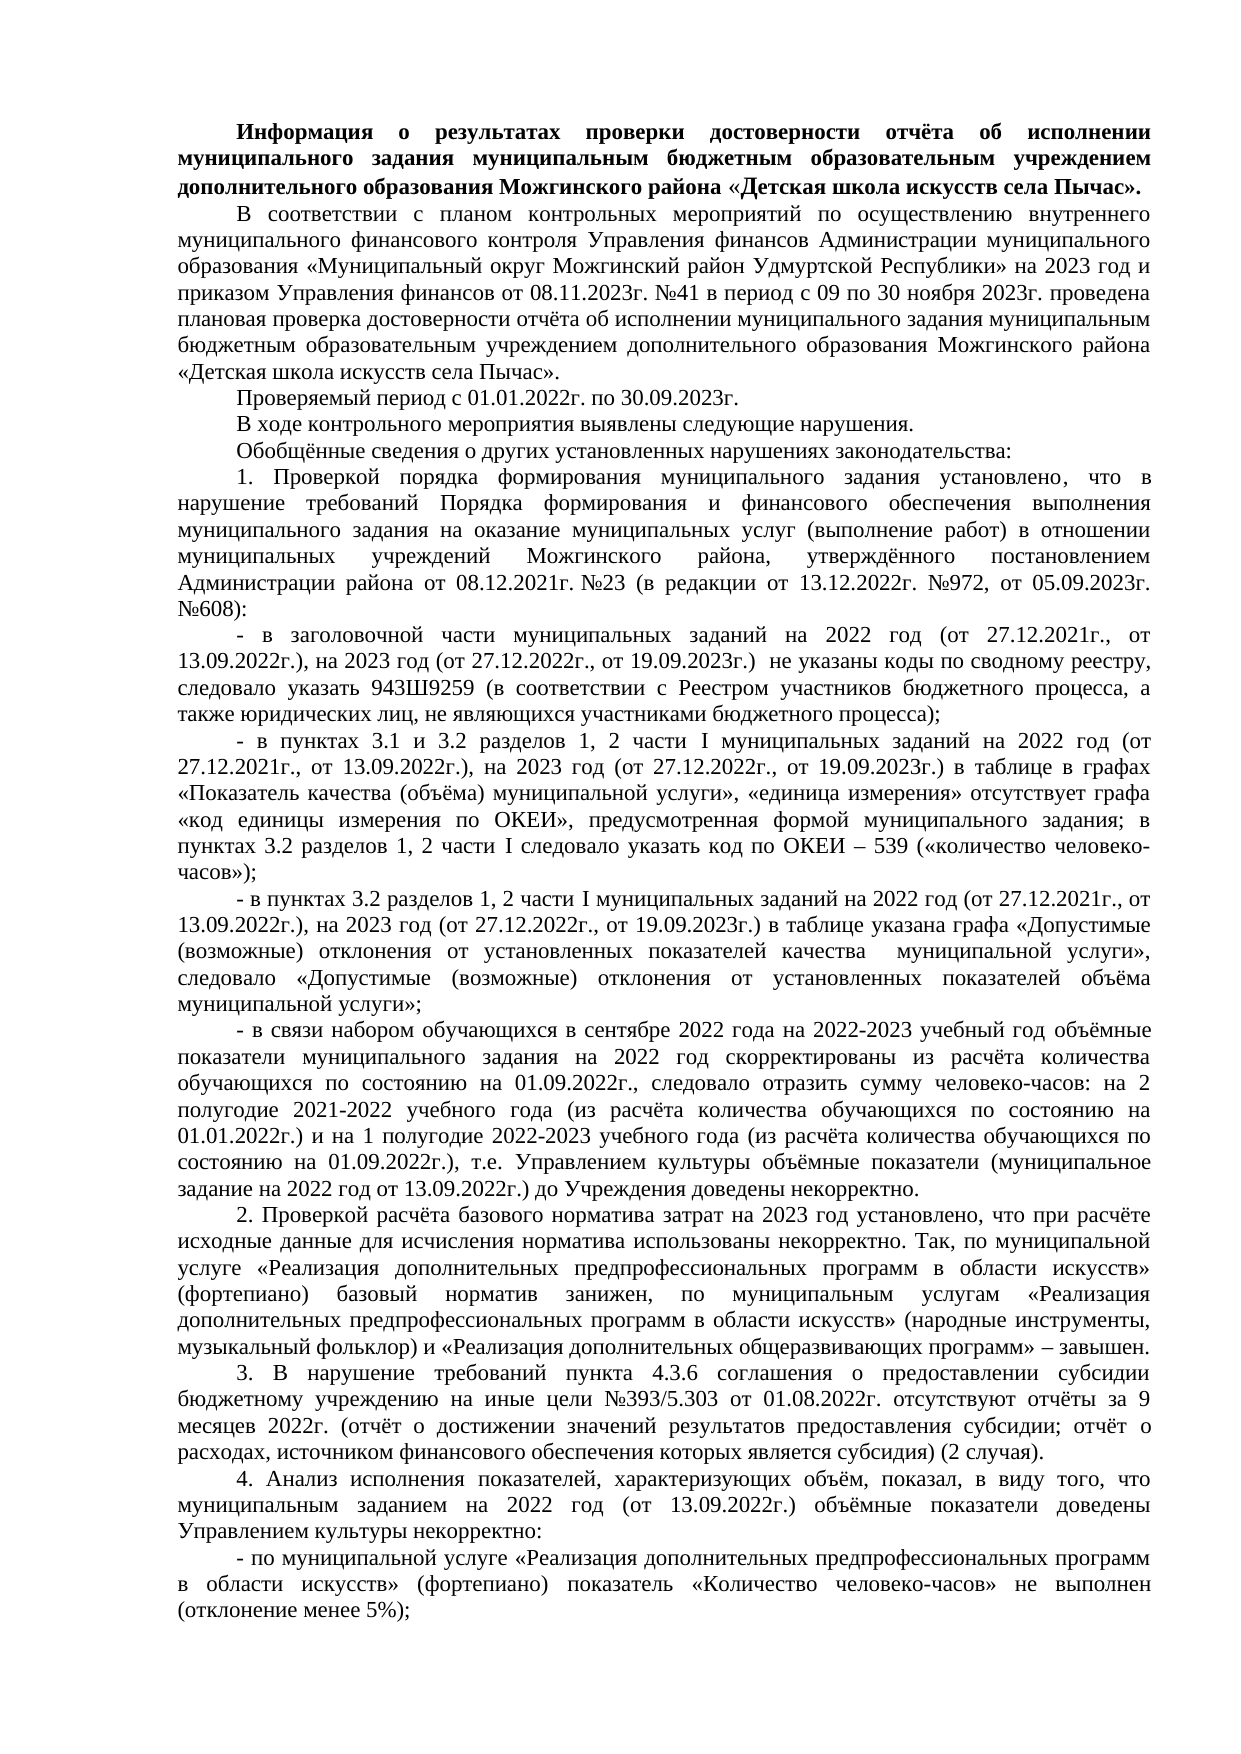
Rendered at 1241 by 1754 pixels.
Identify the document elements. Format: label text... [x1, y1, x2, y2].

text - в пунктах 3.2 разделов 1, 2 части I муниципальных заданий на 2022 год (от 27.12.2021г., от 13.09.2022г.), на 2023 год (от 27.12.2022г., от 19.09.2023г.) в таблице указана графа «Допустимые (возможные) отклонения от установленных показателей качества муниципальной услуги», следовало «Допустимые (возможные) отклонения от установленных показателей объёма муниципальной услуги»; [177, 885, 1152, 1017]
text 3. В нарушение требований пункта 4.3.6 соглашения о предоставлении субсидии бюджетному учреждению на иные цели №393/5.303 от 01.08.2022г. отсутствуют отчёты за 9 месяцев 2022г. (отчёт о достижении значений результатов предоставления субсидии; отчёт о расходах, источником финансового обеспечения которых является субсидия) (2 случая). [177, 1359, 1152, 1464]
text Информация о результатах проверки достоверности отчёта об исполнении муниципального задания муниципальным бюджетным образовательным учреждением дополнительного образования Можгинского района «Детская школа искусств села Пычас». [177, 118, 1152, 199]
text 4. Анализ исполнения показателей, характеризующих объём, показал, в виду того, что муниципальным заданием на 2022 год (от 13.09.2022г.) объёмные показатели доведены Управлением культуры некорректно: [177, 1464, 1152, 1544]
text Проверяемый период с 01.01.2022г. по 30.09.2023г. [177, 384, 1152, 410]
text 2. Проверкой расчёта базового норматива затрат на 2023 год установлено, что при расчёте исходные данные для исчисления норматива использованы некорректно. Так, по муниципальной услуге «Реализация дополнительных предпрофессиональных программ в области искусств» (фортепиано) базовый норматив занижен, по муниципальным услугам «Реализация дополнительных предпрофессиональных программ в области искусств» (народные инструменты, музыкальный фольклор) и «Реализация дополнительных общеразвивающих программ» – завышен. [177, 1201, 1152, 1359]
text 1. Проверкой порядка формирования муниципального задания установлено, что в нарушение требований Порядка формирования и финансового обеспечения выполнения муниципального задания на оказание муниципальных услуг (выполнение работ) в отношении муниципальных учреждений Можгинского района, утверждённого постановлением Администрации района от 08.12.2021г. №23 (в редакции от 13.12.2022г. №972, от 05.09.2023г. №608): [177, 463, 1152, 621]
text - в заголовочной части муниципальных заданий на 2022 год (от 27.12.2021г., от 13.09.2022г.), на 2023 год (от 27.12.2022г., от 19.09.2023г.) не указаны коды по сводному реестру, следовало указать 943Ш9259 (в соответствии с Реестром участников бюджетного процесса, а также юридических лиц, не являющихся участниками бюджетного процесса); [177, 621, 1152, 727]
text Обобщённые сведения о других установленных нарушениях законодательства: [177, 437, 1152, 463]
text - в пунктах 3.1 и 3.2 разделов 1, 2 части I муниципальных заданий на 2022 год (от 27.12.2021г., от 13.09.2022г.), на 2023 год (от 27.12.2022г., от 19.09.2023г.) в таблице в графах «Показатель качества (объёма) муниципальной услуги», «единица измерения» отсутствует графа «код единицы измерения по ОКЕИ», предусмотренная формой муниципального задания; в пунктах 3.2 разделов 1, 2 части I следовало указать код по ОКЕИ – 539 («количество человеко-часов»); [177, 727, 1152, 885]
text - по муниципальной услуге «Реализация дополнительных предпрофессиональных программ в области искусств» (фортепиано) показатель «Количество человеко-часов» не выполнен (отклонение менее 5%); [177, 1544, 1152, 1623]
text В соответствии с планом контрольных мероприятий по осуществлению внутреннего муниципального финансового контроля Управления финансов Администрации муниципального образования «Муниципальный округ Можгинский район Удмуртской Республики» на 2023 год и приказом Управления финансов от 08.11.2023г. №41 в период с 09 по 30 ноября 2023г. проведена плановая проверка достоверности отчёта об исполнении муниципального задания муниципальным бюджетным образовательным учреждением дополнительного образования Можгинского района «Детская школа искусств села Пычас». [177, 199, 1152, 384]
text В ходе контрольного мероприятия выявлены следующие нарушения. [177, 410, 1152, 437]
text - в связи набором обучающихся в сентябре 2022 года на 2022-2023 учебный год объёмные показатели муниципального задания на 2022 год скорректированы из расчёта количества обучающихся по состоянию на 01.09.2022г., следовало отразить сумму человеко-часов: на 2 полугодие 2021-2022 учебного года (из расчёта количества обучающихся по состоянию на 01.01.2022г.) и на 1 полугодие 2022-2023 учебного года (из расчёта количества обучающихся по состоянию на 01.09.2022г.), т.е. Управлением культуры объёмные показатели (муниципальное задание на 2022 год от 13.09.2022г.) до Учреждения доведены некорректно. [177, 1017, 1152, 1201]
